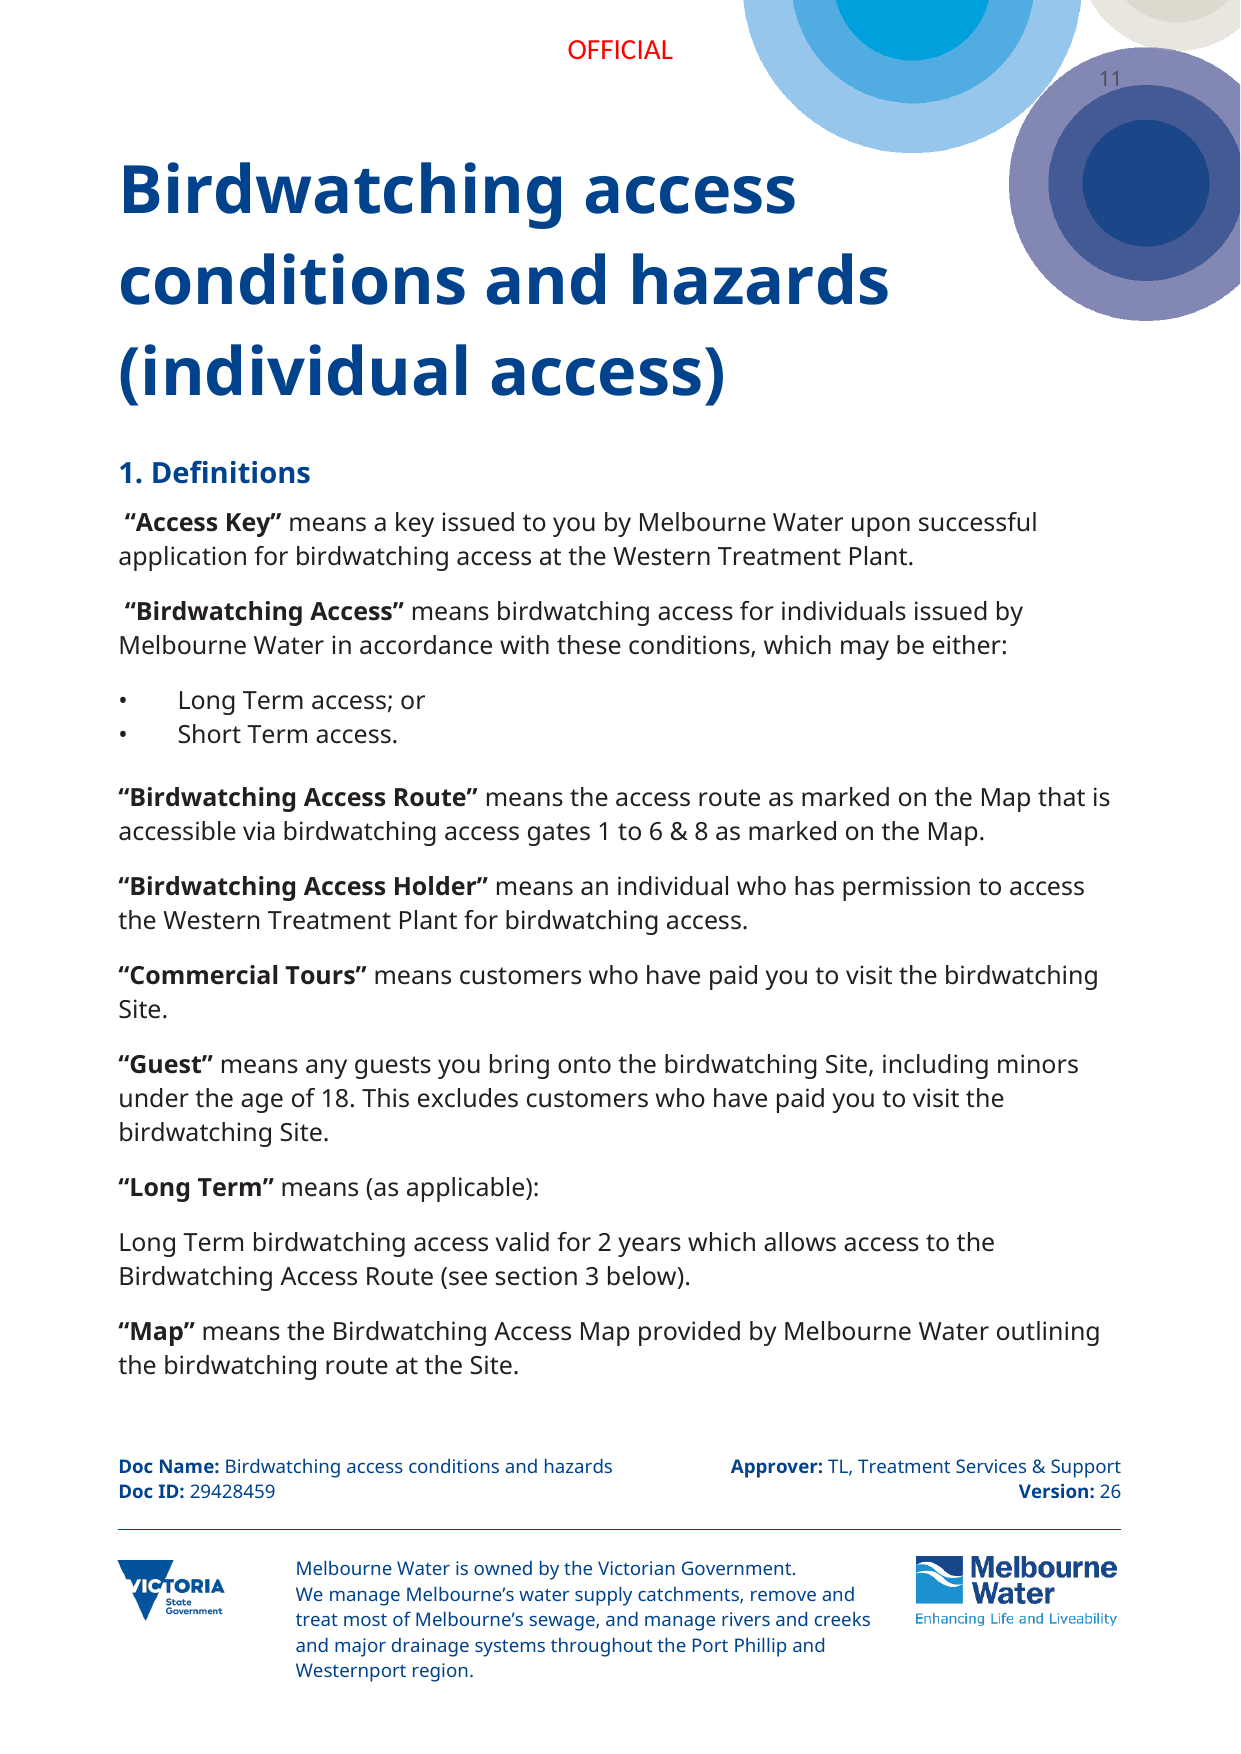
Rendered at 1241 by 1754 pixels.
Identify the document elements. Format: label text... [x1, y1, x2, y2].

picture [742, 0, 1241, 321]
text “Commercial Tours” means customers who have paid you to visit the birdwatching Site. [118, 958, 1122, 1026]
picture [113, 1555, 239, 1626]
text “Birdwatching Access” means birdwatching access for individuals issued by Melbourne Water in accordance with these conditions, which may be either: [118, 593, 1122, 662]
title Birdwatching access conditions and hazards [118, 142, 1122, 324]
text “Birdwatching Access Holder” means an individual who has permission to access the Western Treatment Plant for birdwatching access. [118, 869, 1122, 937]
text “Long Term” means (as applicable): [118, 1170, 1122, 1204]
text “Map” means the Birdwatching Access Map provided by Melbourne Water outlining the birdwatching route at the Site. [118, 1313, 1122, 1382]
text “Birdwatching Access Route” means the access route as marked on the Map that is accessible via birdwatching access gates 1 to 6 & 8 as marked on the Map. [118, 780, 1122, 848]
picture [915, 1555, 1241, 1626]
title (individual access) [118, 324, 1122, 415]
text “Guest” means any guests you bring onto the birdwatching Site, including minors under the age of 18. This excludes customers who have paid you to visit the birdwatching Site. [118, 1047, 1122, 1149]
text Long Term birdwatching access valid for 2 years which allows access to the Birdwatching Access Route (see section 3 below). [118, 1224, 1122, 1293]
list Short Term access. [118, 717, 1122, 751]
text “Access Key” means a key issued to you by Melbourne Water upon successful application for birdwatching access at the Western Treatment Plant. [118, 504, 1122, 573]
list Long Term access; or [118, 682, 1122, 717]
subtitle 1. Definitions [118, 452, 1122, 492]
